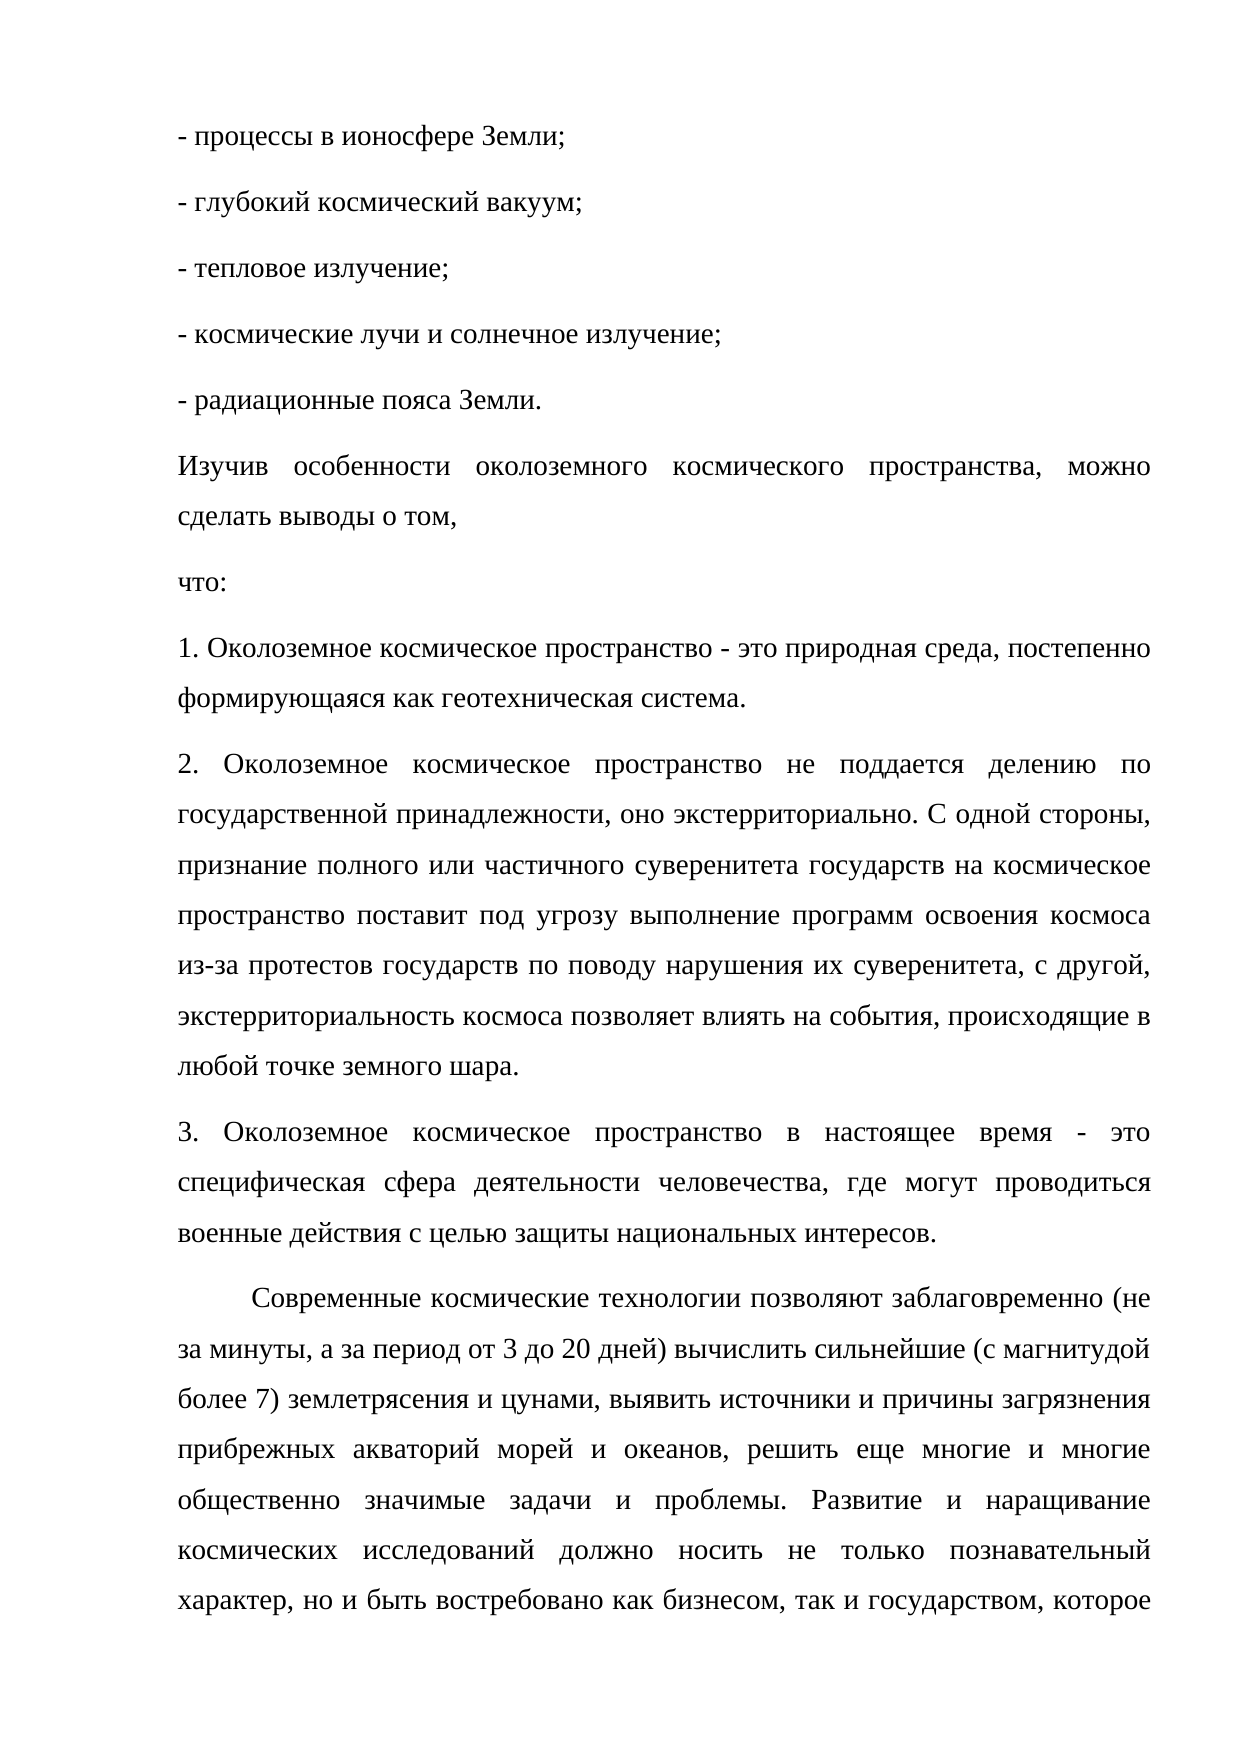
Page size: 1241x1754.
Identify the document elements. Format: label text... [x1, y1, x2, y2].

text - глубокий космический вакуум; [177, 184, 1152, 218]
text - космические лучи и солнечное излучение; [177, 316, 1152, 349]
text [177, 1281, 1152, 1616]
text - тепловое излучение; [177, 250, 1152, 283]
text - процессы в ионосфере Земли; [177, 118, 1152, 152]
text - радиационные пояса Земли. [177, 382, 1152, 415]
text 3. Околоземное космическое пространство в настоящее время - это специфическая сфера деятельности человечества, где могут проводиться военные действия с целью защиты национальных интересов. [177, 1114, 1152, 1248]
text 2. Околоземное космическое пространство не поддается делению по государственной принадлежности, оно экстерриториально. С одной стороны, признание полного или частичного суверенитета государств на космическое пространство поставит под угрозу выполнение программ освоения космоса из-за протестов государств по поводу нарушения их суверенитета, с другой, экстерриториальность космоса позволяет влиять на события, происходящие в любой точке земного шара. [177, 746, 1152, 1082]
text 1. Околоземное космическое пространство - это природная среда, постепенно формирующаяся как геотехническая система. [177, 630, 1152, 714]
text что: [177, 564, 1152, 598]
text Изучив особенности околоземного космического пространства, можно сделать выводы о том, [177, 448, 1152, 532]
